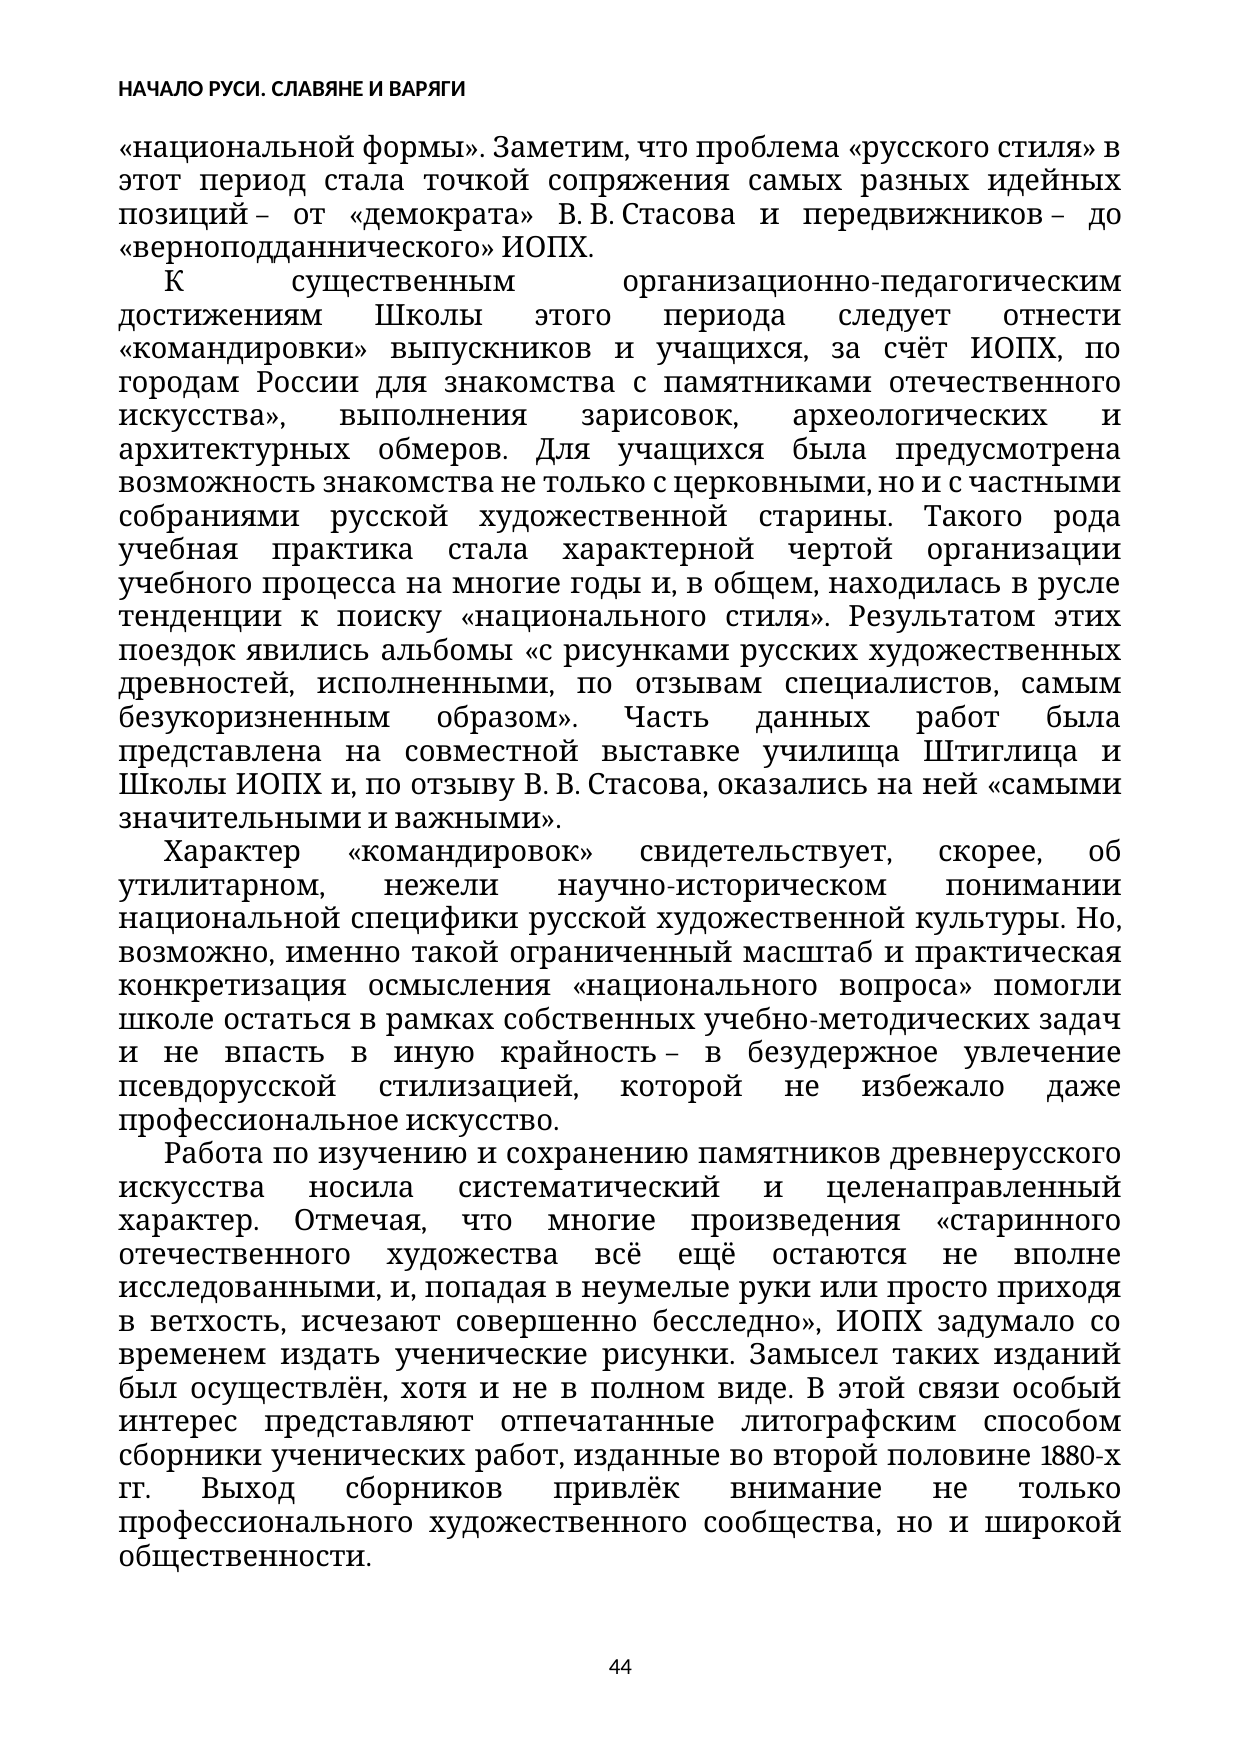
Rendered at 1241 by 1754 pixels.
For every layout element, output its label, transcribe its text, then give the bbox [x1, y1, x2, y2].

text Характер «командировок» свидетельствует, скорее, об утилитарном, нежели научно-историческом понимании национальной специфики русской художественной культуры. Но, возможно, именно такой ограниченный масштаб и практическая конкретизация осмысления «национального вопроса» помогли школе остаться в рамках собственных учебно-методических задач и не впасть в иную крайность – в безудержное увлечение псевдорусской стилизацией, которой не избежало даже профессиональное искусство. [118, 835, 1122, 1137]
text Работа по изучению и сохранению памятников древнерусского искусства носила систематический и целенаправленный характер. Отмечая, что многие произведения «старинного отечественного художества всё ещё остаются не вполне исследованными, и, попадая в неумелые руки или просто приходя в ветхость, исчезают совершенно бесследно», ИОПХ задумало со временем издать ученические рисунки. Замысел таких изданий был осуществлён, хотя и не в полном виде. В этой связи особый интерес представляют отпечатанные литографским способом сборники ученических работ, изданные во второй половине 1880-х гг. Выход сборников привлёк внимание не только профессионального художественного сообщества, но и широкой общественности. [118, 1137, 1122, 1573]
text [118, 131, 1122, 265]
text К существенным организационно-педагогическим достижениям Школы этого периода следует отнести «командировки» выпускников и учащихся, за счёт ИОПХ, по городам России для знакомства с памятниками отечественного искусства», выполнения зарисовок, археологических и архитектурных обмеров. Для учащихся была предусмотрена возможность знакомства не только с церковными, но и с частными собраниями русской художественной старины. Такого рода учебная практика стала характерной чертой организации учебного процесса на многие годы и, в общем, находилась в русле тенденции к поиску «национального стиля». Результатом этих поездок явились альбомы «с рисунками русских художественных древностей, исполненными, по отзывам специалистов, самым безукоризненным образом». Часть данных работ была представлена на совместной выставке училища Штиглица и Школы ИОПХ и, по отзыву В. В. Стасова, оказались на ней «самыми значительными и важными». [118, 265, 1122, 835]
